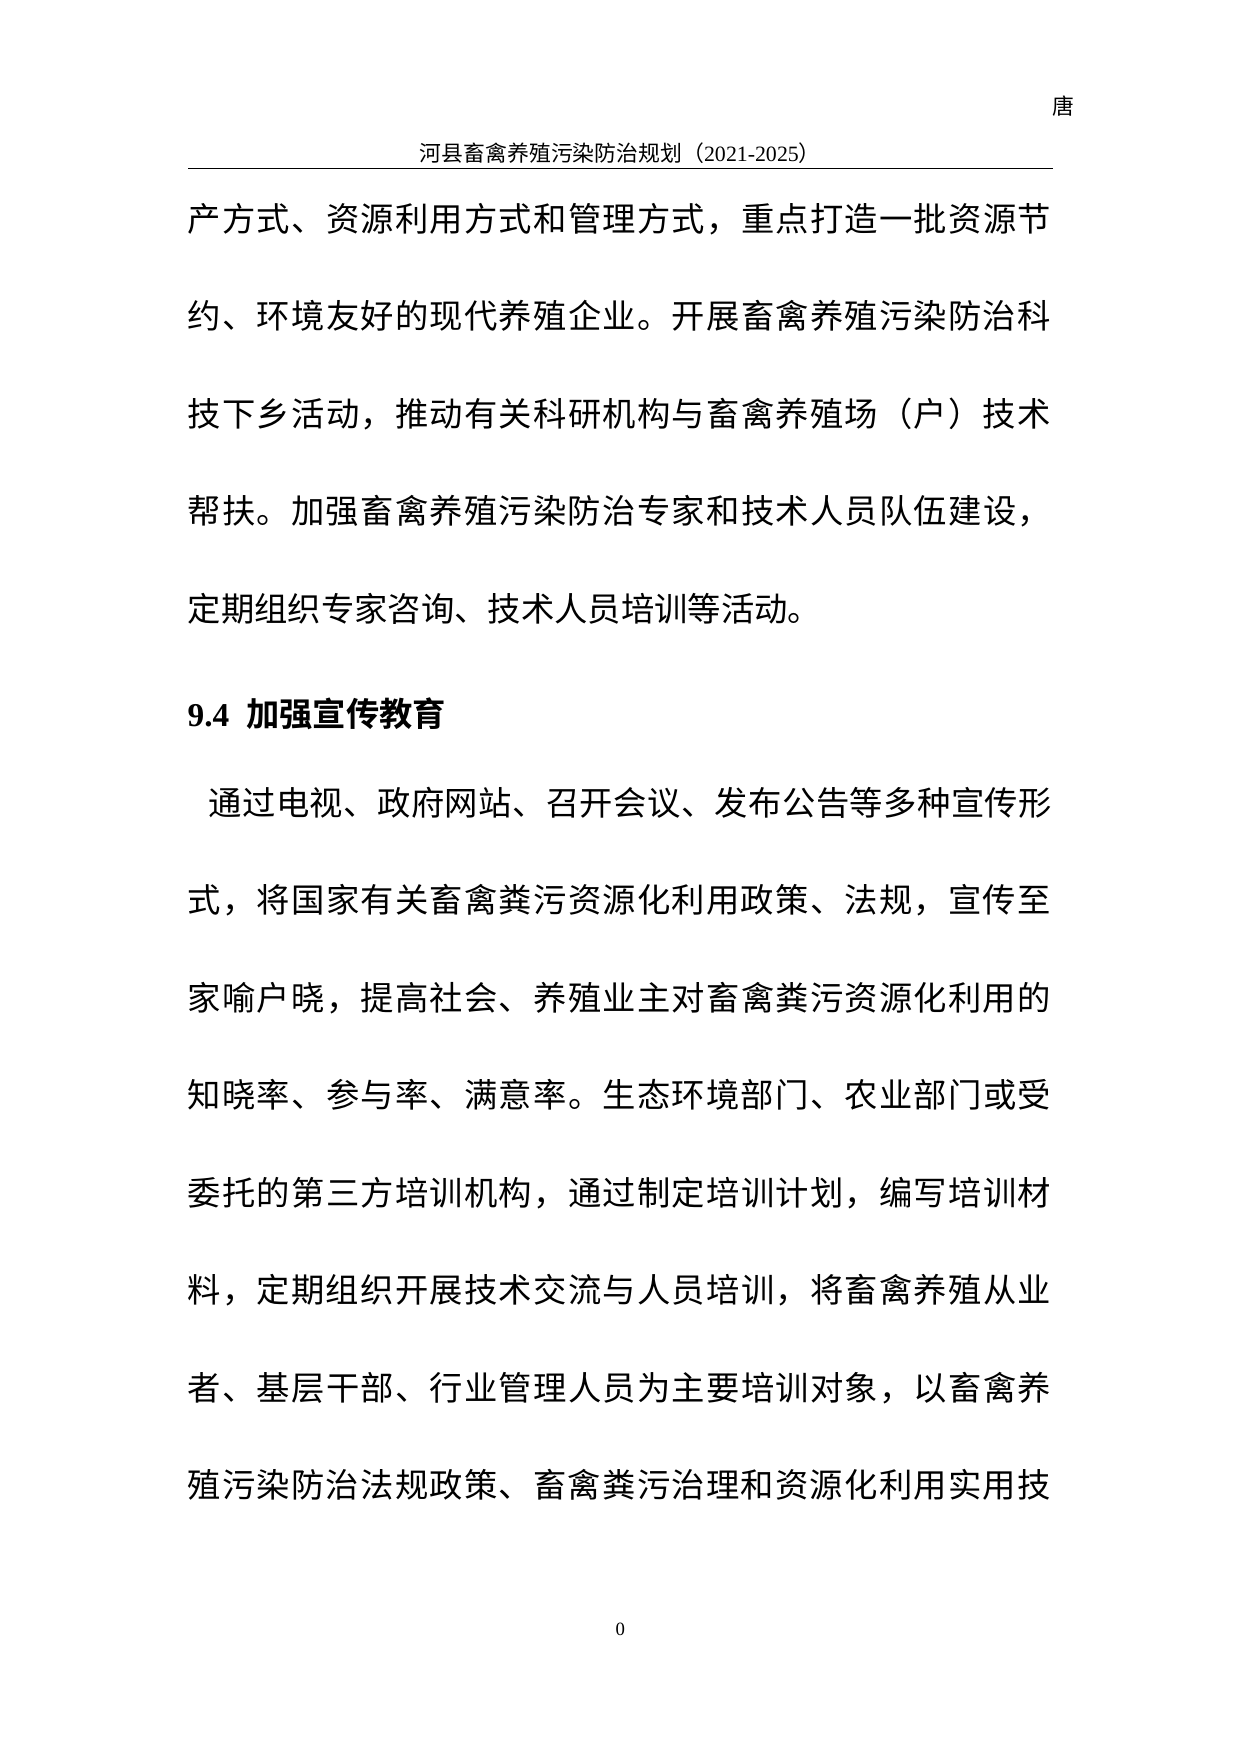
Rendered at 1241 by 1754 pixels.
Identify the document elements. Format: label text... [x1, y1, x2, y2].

subtitle 9.4 加强宣传教育 [187, 679, 1053, 744]
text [187, 768, 1053, 1516]
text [187, 184, 1053, 639]
